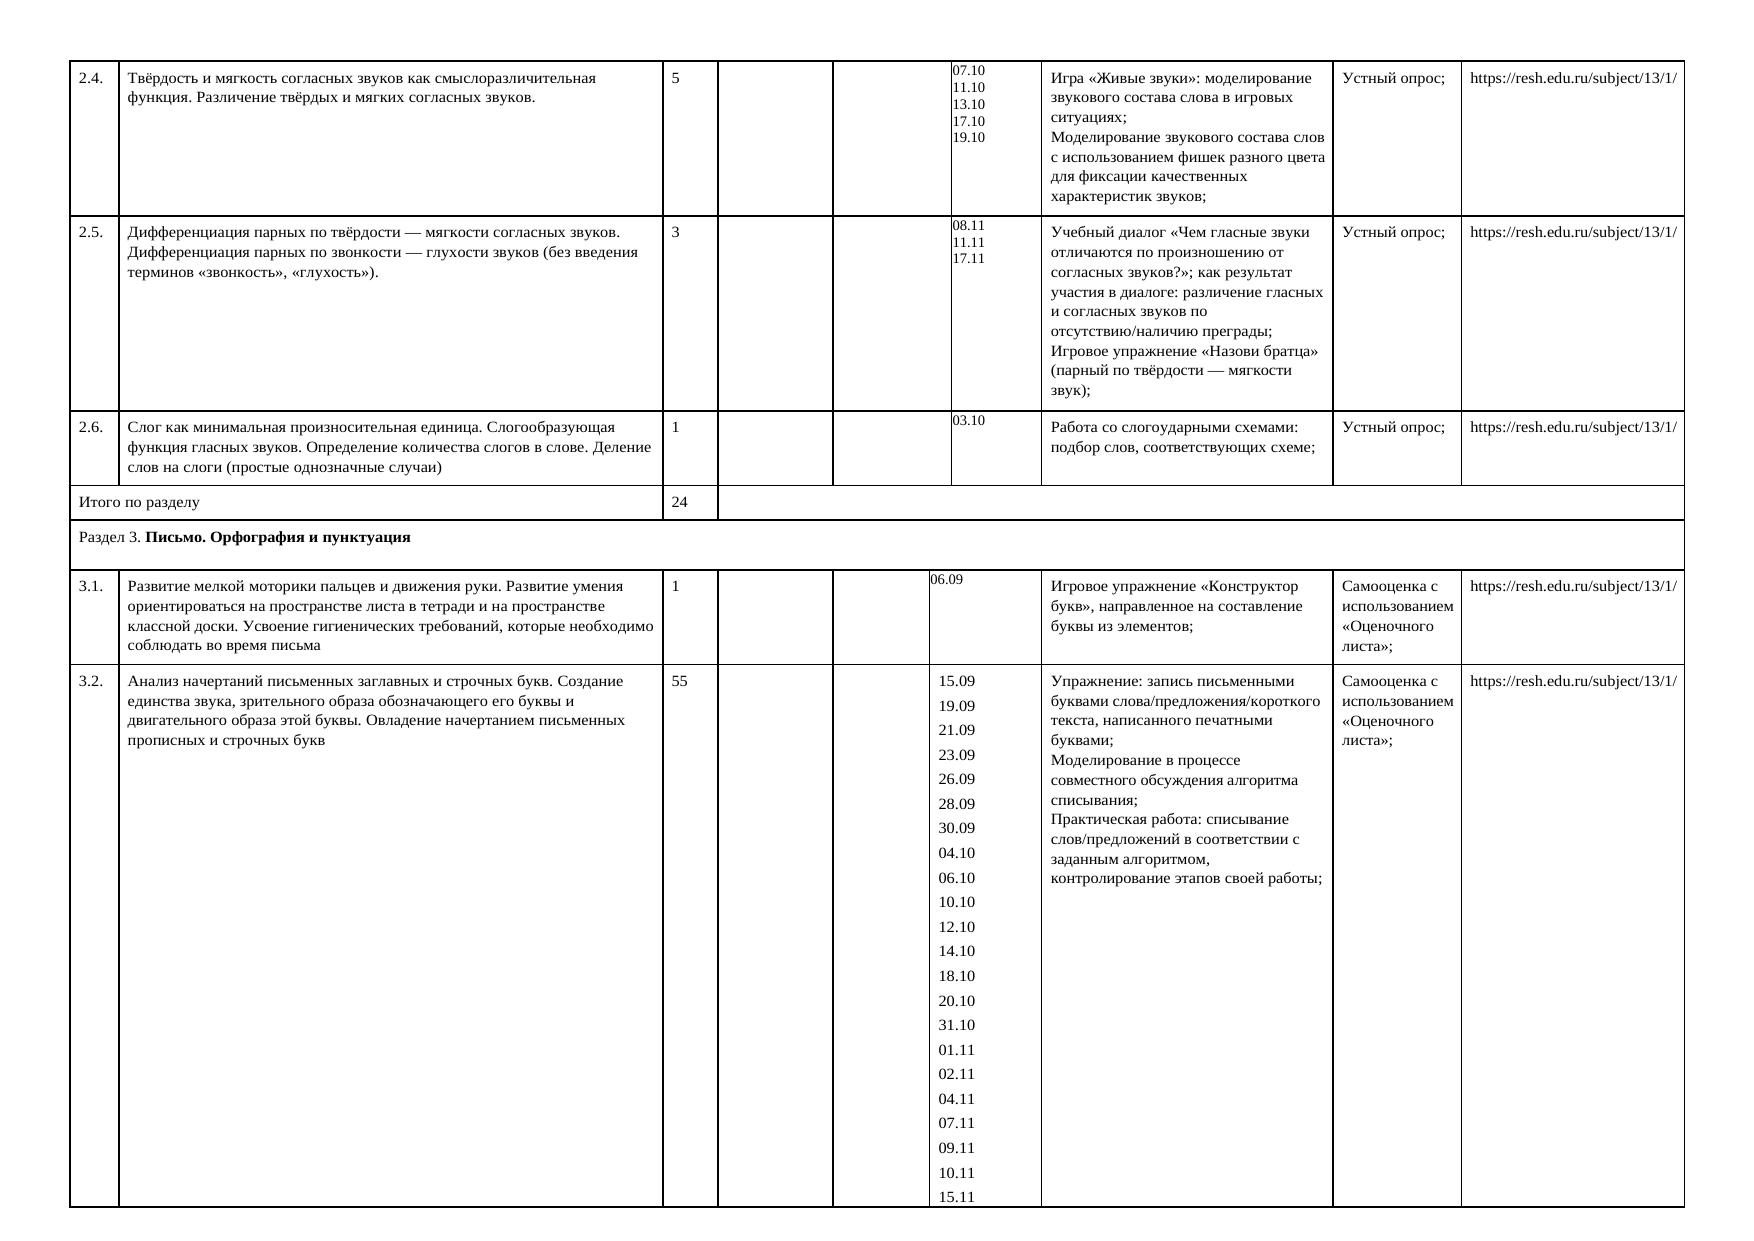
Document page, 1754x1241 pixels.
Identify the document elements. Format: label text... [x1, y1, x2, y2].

table_cell 3.2. [71, 665, 118, 1206]
table_cell https://resh.edu.ru/subject/13/1/ [1462, 217, 1684, 410]
table_cell [719, 486, 1684, 519]
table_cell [930, 665, 1041, 1206]
table_cell https://resh.edu.ru/subject/13/1/ [1462, 412, 1684, 484]
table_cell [1462, 665, 1684, 1206]
table_cell 3.1. [71, 571, 118, 664]
table_cell [719, 665, 832, 1206]
table_cell 2.6. [71, 412, 118, 484]
table_cell 06.09 [930, 571, 1041, 664]
table_cell Устный опрос; [1334, 217, 1461, 410]
table_cell Развитие мелкой моторики пальцев и движения руки. Развитие умения ориентироваться на пространстве листа в тетради и на пространстве классной доски. Усвоение гигиенических требований, которые необходимо соблюдать во время письма [120, 571, 662, 664]
table_cell [834, 217, 951, 410]
table_cell [719, 571, 832, 664]
table_cell 3 [664, 217, 717, 410]
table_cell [120, 665, 662, 1206]
table_cell https://resh.edu.ru/subject/13/1/ [1462, 571, 1684, 664]
table_header Устный опрос; [1334, 62, 1461, 215]
table_cell [834, 665, 929, 1206]
table_cell 08.11 11.11 17.11 [952, 217, 1041, 410]
table_header https://resh.edu.ru/subject/13/1/ [1462, 62, 1684, 215]
table_cell Игровое упражнение «Конструктор букв», направленное на составление буквы из элементов; [1042, 571, 1332, 664]
table_cell Самооценка с использованием «Оценочного листа»; [1334, 571, 1461, 664]
table_header 5 [664, 62, 717, 215]
table_cell Дифференциация парных по твёрдости — мягкости согласных звуков. Дифференциация парных по звонкости — глухости звуков (без введения терминов «звонкость», «глухость»). [120, 217, 662, 410]
table_cell Слог как минимальная произносительная единица. Слогообразующая функция гласных звуков. Определение количества слогов в слове. Деление слов на слоги (простые однозначные случаи) [120, 412, 662, 484]
table_cell 03.10 [952, 412, 1041, 484]
table_header 2.4. [71, 62, 118, 215]
table_cell [834, 412, 951, 484]
table_cell 24 [664, 486, 717, 519]
table_header [834, 62, 951, 215]
table_cell 1 [664, 571, 717, 664]
table_cell Итого по разделу [71, 486, 662, 519]
table_cell [834, 571, 929, 664]
table_cell [719, 412, 832, 484]
table_cell Работа со слогоударными схемами: подбор слов, соответствующих схеме; [1042, 412, 1332, 484]
table_cell Учебный диалог «Чем гласные звуки отличаются по произношению от согласных звуков?»; как результат участия в диалоге: различение гласных и согласных звуков по отсутствию/наличию преграды; Игровое упражнение «Назови братца» (парный по твёрдости — мягкости звук); [1042, 217, 1332, 410]
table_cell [1042, 665, 1332, 1206]
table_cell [1334, 665, 1461, 1206]
table_header 07.10 11.10 13.10 17.10 19.10 [952, 62, 1041, 215]
table_cell 2.5. [71, 217, 118, 410]
table_cell [719, 217, 832, 410]
table_header Твёрдость и мягкость согласных звуков как смыслоразличительная функция. Различение твёрдых и мягких согласных звуков. [120, 62, 662, 215]
table_cell Раздел 3. Письмо. Орфография и пунктуация [71, 521, 1684, 569]
table_header [719, 62, 832, 215]
table_cell Устный опрос; [1334, 412, 1461, 484]
table_header Игра «Живые звуки»: моделирование звукового состава слова в игровых ситуациях; Моделирование звукового состава слов с использованием фишек разного цвета для фиксации качественных характеристик звуков; [1042, 62, 1332, 215]
table_cell 55 [664, 665, 717, 1206]
table_cell 1 [664, 412, 717, 484]
